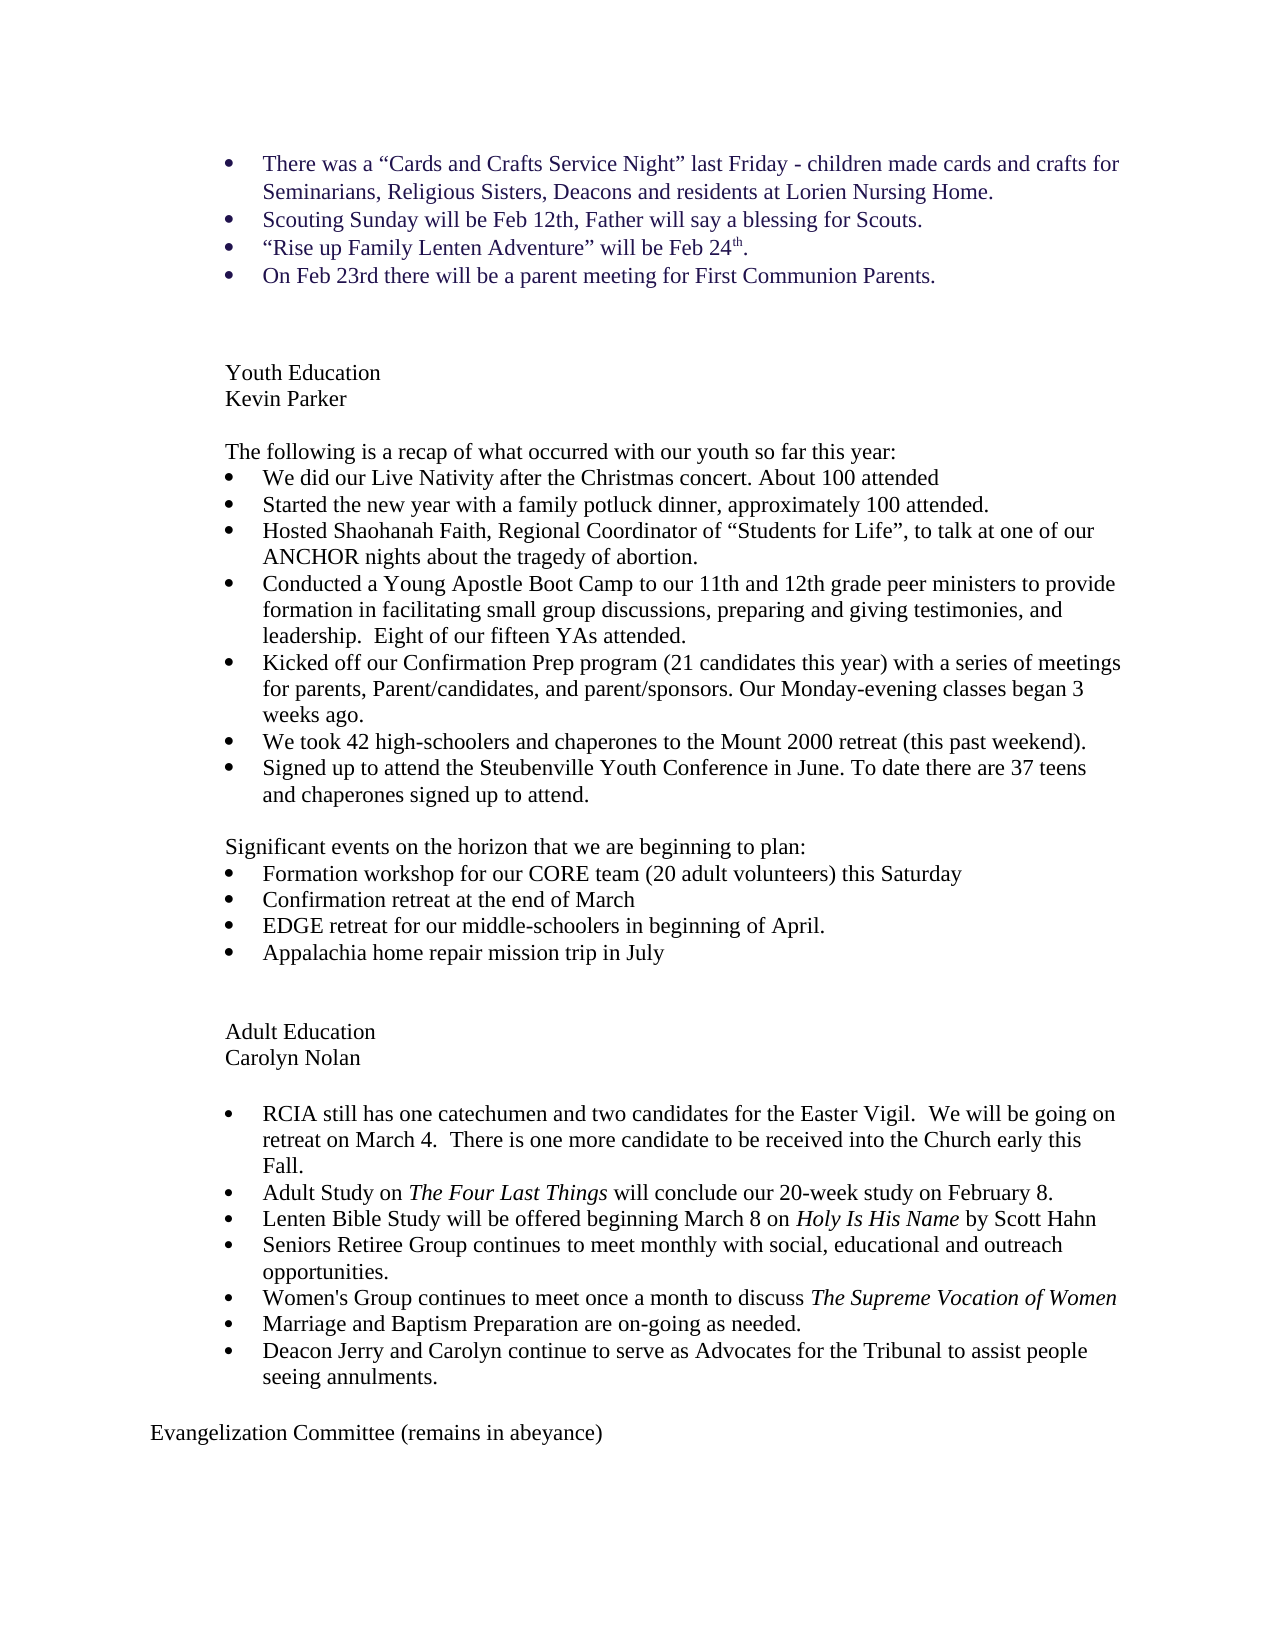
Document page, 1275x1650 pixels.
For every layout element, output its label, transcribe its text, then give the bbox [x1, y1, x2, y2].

list Adult Study on The Four Last Things will conclude our 20-week study on February 8. [225, 1179, 1125, 1205]
list Lenten Bible Study will be offered beginning March 8 on Holy Is His Name by Scott Hahn [225, 1205, 1125, 1231]
list Started the new year with a family potluck dinner, approximately 100 attended. [225, 491, 1125, 517]
list Appalachia home repair mission trip in July [225, 939, 1125, 965]
list Confirmation retreat at the end of March [225, 886, 1125, 912]
list There was a “Cards and Crafts Service Night” last Friday - children made cards and crafts for Seminarians, Religious Sisters, Deacons and residents at Lorien Nursing Home. [225, 150, 1125, 204]
list Formation workshop for our CORE team (20 adult volunteers) this Saturday [225, 860, 1125, 886]
list Marriage and Baptism Preparation are on-going as needed. [225, 1311, 1125, 1337]
list Deacon Jerry and Carolyn continue to serve as Advocates for the Tribunal to assist people seeing annulments. [225, 1337, 1125, 1389]
text Kevin Parker [150, 385, 1125, 412]
list Signed up to attend the Steubenville Youth Conference in June. To date there are 37 teens and chaperones signed up to attend. [225, 754, 1125, 807]
text Youth Education [150, 359, 1125, 385]
list Seniors Retiree Group continues to meet monthly with social, educational and outreach opportunities. [225, 1231, 1125, 1284]
list Kicked off our Confirmation Prep program (21 candidates this year) with a series of meetings for parents, Parent/candidates, and parent/sponsors. Our Monday-evening classes began 3 weeks ago. [225, 649, 1125, 728]
text Significant events on the horizon that we are beginning to plan: [150, 833, 1125, 860]
list Hosted Shaohanah Faith, Regional Coordinator of “Students for Life”, to talk at one of our ANCHOR nights about the tragedy of abortion. [225, 517, 1125, 570]
list Women's Group continues to meet once a month to discuss The Supreme Vocation of Women [225, 1284, 1125, 1311]
list RCIA still has one catechumen and two candidates for the Easter Vigil. We will be going on retreat on March 4. There is one more candidate to be received into the Church early this Fall. [225, 1100, 1125, 1179]
list “Rise up Family Lenten Adventure” will be Feb 24th. [225, 234, 1125, 260]
text Evangelization Committee (remains in abeyance) [150, 1419, 1125, 1445]
list We took 42 high-schoolers and chaperones to the Mount 2000 retreat (this past weekend). [225, 728, 1125, 754]
list On Feb 23rd there will be a parent meeting for First Communion Parents. [225, 262, 1125, 288]
text The following is a recap of what occurred with our youth so far this year: [150, 438, 1125, 464]
list EDGE retreat for our middle-schoolers in beginning of April. [225, 912, 1125, 939]
text Adult Education [150, 1018, 1125, 1044]
list Scouting Sunday will be Feb 12th, Father will say a blessing for Scouts. [225, 206, 1125, 232]
text Carolyn Nolan [150, 1044, 1125, 1071]
list Conducted a Young Apostle Boot Camp to our 11th and 12th grade peer ministers to provide formation in facilitating small group discussions, preparing and giving testimonies, and leadership. Eight of our fifteen YAs attended. [225, 570, 1125, 649]
list We did our Live Nativity after the Christmas concert. About 100 attended [225, 464, 1125, 491]
